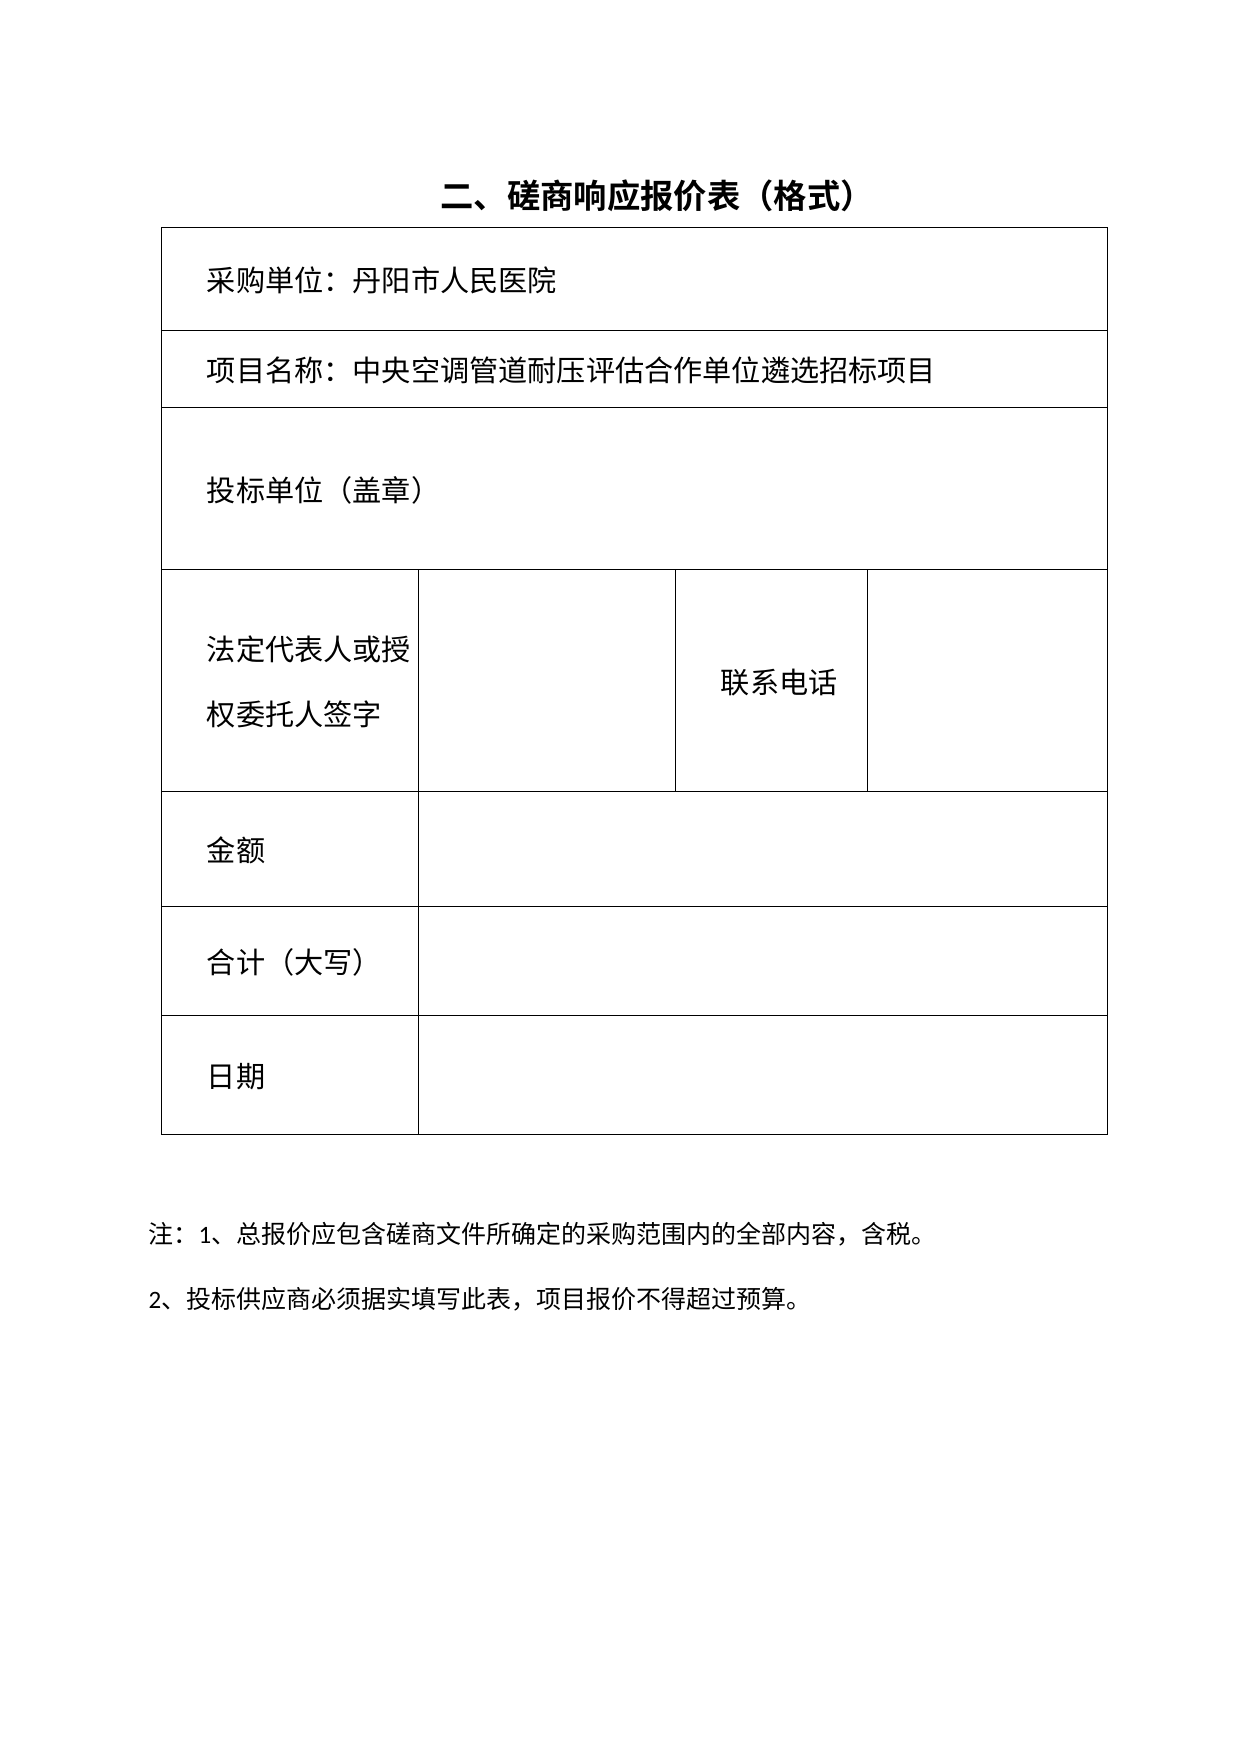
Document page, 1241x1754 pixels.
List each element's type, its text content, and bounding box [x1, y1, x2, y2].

table_cell [419, 792, 1107, 906]
text 注：1、总报价应包含磋商文件所确定的采购范围内的全部内容，含税。 [148, 1200, 1121, 1265]
table_cell 项目名称：中央空调管道耐压评估合作单位遴选招标项目 [162, 331, 1107, 407]
table_cell [868, 570, 1107, 791]
list 磋商响应报价表（格式） [148, 162, 1121, 227]
table_cell [419, 1016, 1107, 1134]
table_cell [419, 907, 1107, 1015]
table_cell 合计（大写） [162, 907, 418, 1015]
table_header 采购単位：丹阳市人民医院 [162, 228, 1107, 330]
table_cell 法定代表人或授权委托人签字 [162, 570, 418, 791]
table_cell 日期 [162, 1016, 418, 1134]
table_cell 联系电话 [676, 570, 867, 791]
table_cell 投标单位（盖章） [162, 408, 1107, 569]
table_cell [419, 570, 675, 791]
table_cell 金额 [162, 792, 418, 906]
text 2、投标供应商必须据实填写此表，项目报价不得超过预算。 [148, 1265, 1121, 1330]
